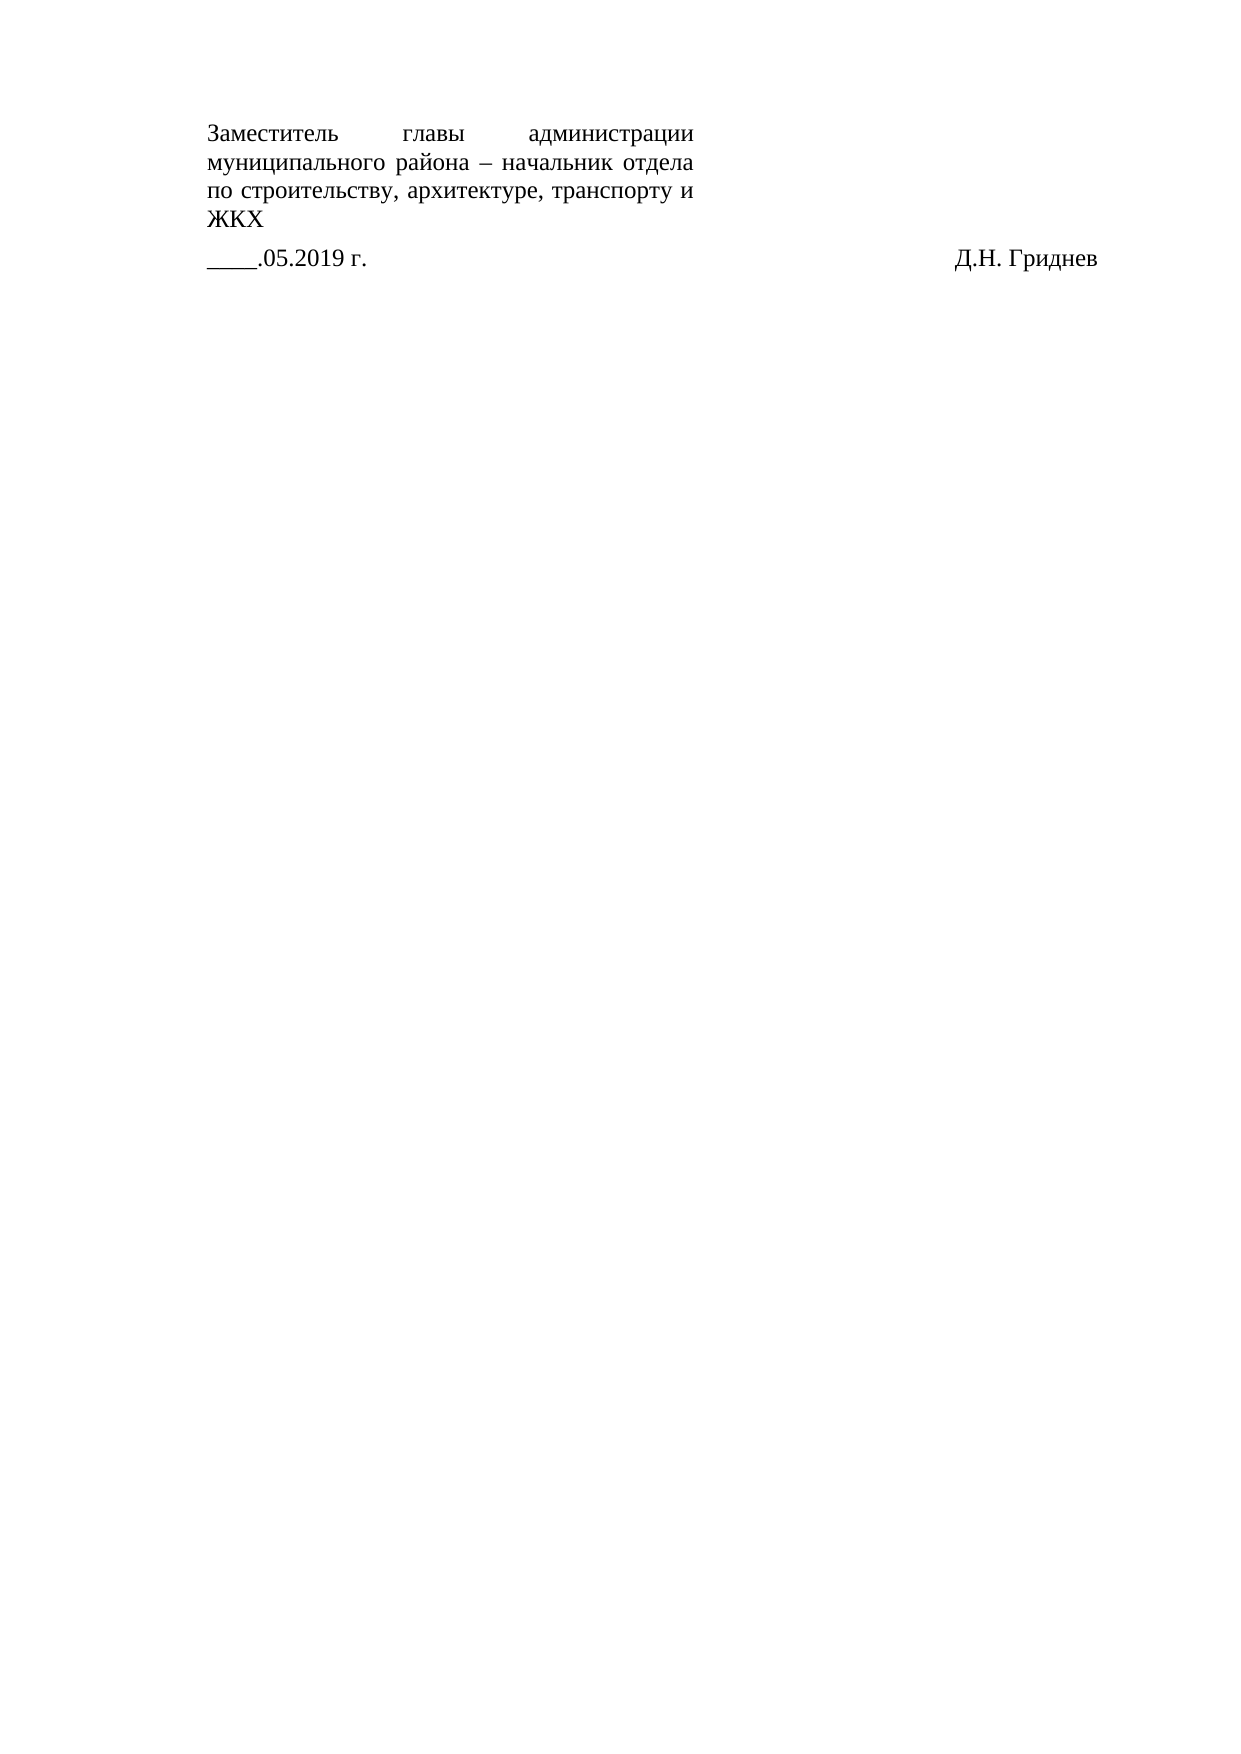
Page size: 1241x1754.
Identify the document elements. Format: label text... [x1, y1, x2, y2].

text Заместитель главы администрации муниципального района – начальник отдела по строительству, архитектуре, транспорту и ЖКХ [207, 118, 694, 233]
text ____.05.2019 г. Д.Н. Гриднев [207, 243, 1152, 272]
